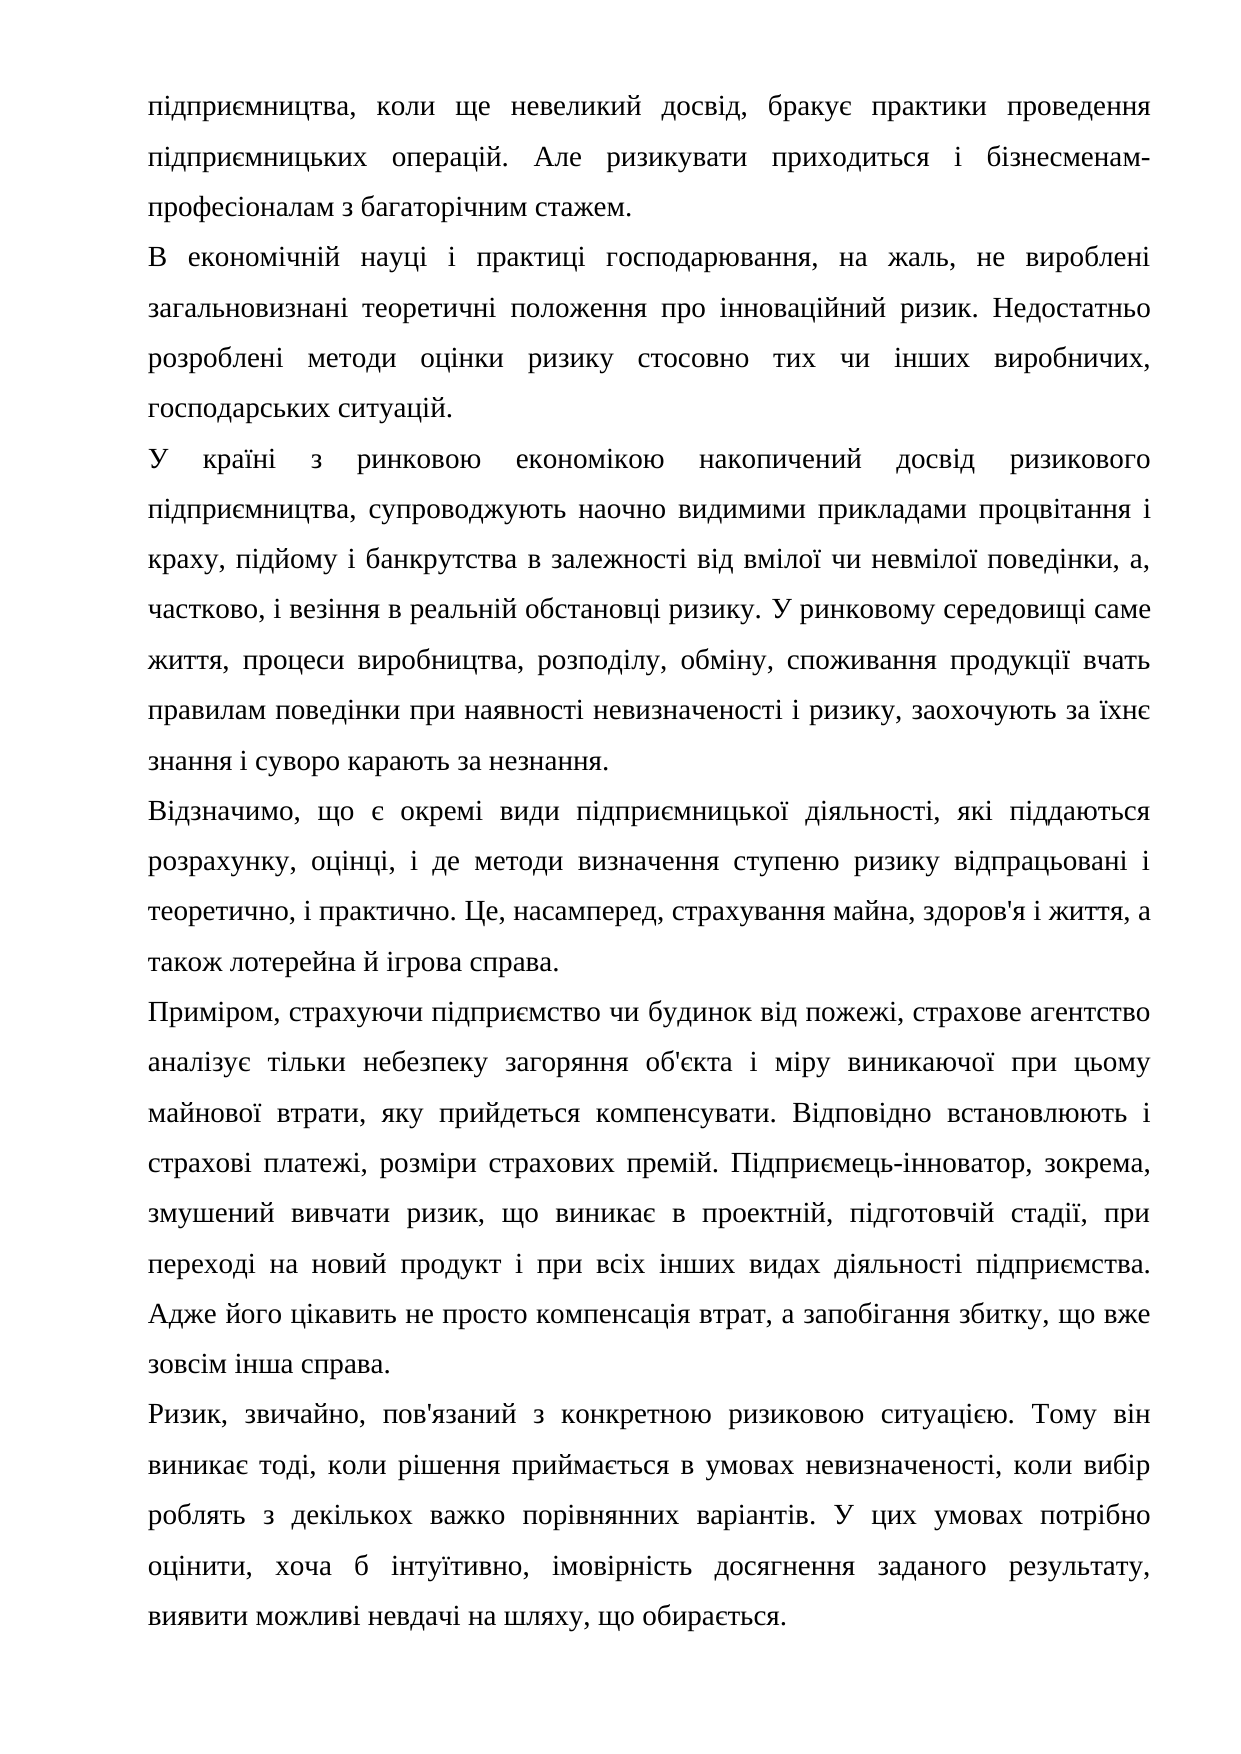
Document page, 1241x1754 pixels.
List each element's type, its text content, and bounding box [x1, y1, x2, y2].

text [148, 88, 1152, 223]
text Приміром, страхуючи підприємство чи будинок від пожежі, страхове агентство аналізує тільки небезпеку загоряння об'єкта і міру виникаючої при цьому майнової втрати, яку прийдеться компенсувати. Відповідно встановлюють і страхові платежі, розміри страхових премій. Підприємець-інноватор, зокрема, змушений вивчати ризик, що виникає в проектній, підготовчій стадії, при переході на новий продукт і при всіх інших видах діяльності підприємства. Адже його цікавить не просто компенсація втрат, а запобігання збитку, що вже зовсім інша справа. [148, 994, 1152, 1380]
text Ризик, звичайно, пов'язаний з конкретною ризиковою ситуацією. Тому він виникає тоді, коли рішення приймається в умовах невизначеності, коли вибір роблять з декількох важко порівнянних варіантів. У цих умовах потрібно оцінити, хоча б інтуїтивно, імовірність досягнення заданого результату, виявити можливі невдачі на шляху, що обирається. [148, 1397, 1152, 1631]
text У країні з ринковою економікою накопичений досвід ризикового підприємництва, супроводжують наочно видимими прикладами процвітання і краху, підйому і банкрутства в залежності від вмілої чи невмілої поведінки, а, частково, і везіння в реальній обстановці ризику. У ринковому середовищі саме життя, процеси виробництва, розподілу, обміну, споживання продукції вчать правилам поведінки при наявності невизначеності і ризику, заохочують за їхнє знання і суворо карають за незнання. [148, 441, 1152, 776]
text В економічній науці і практиці господарювання, на жаль, не вироблені загальновизнані теоретичні положення про інноваційний ризик. Недостатньо розроблені методи оцінки ризику стосовно тих чи інших виробничих, господарських ситуацій. [148, 239, 1152, 424]
text Відзначимо, що є окремі види підприємницької діяльності, які піддаються розрахунку, оцінці, і де методи визначення ступеню ризику відпрацьовані і теоретично, і практично. Це, насамперед, страхування майна, здоров'я і життя, а також лотерейна й ігрова справа. [148, 793, 1152, 977]
